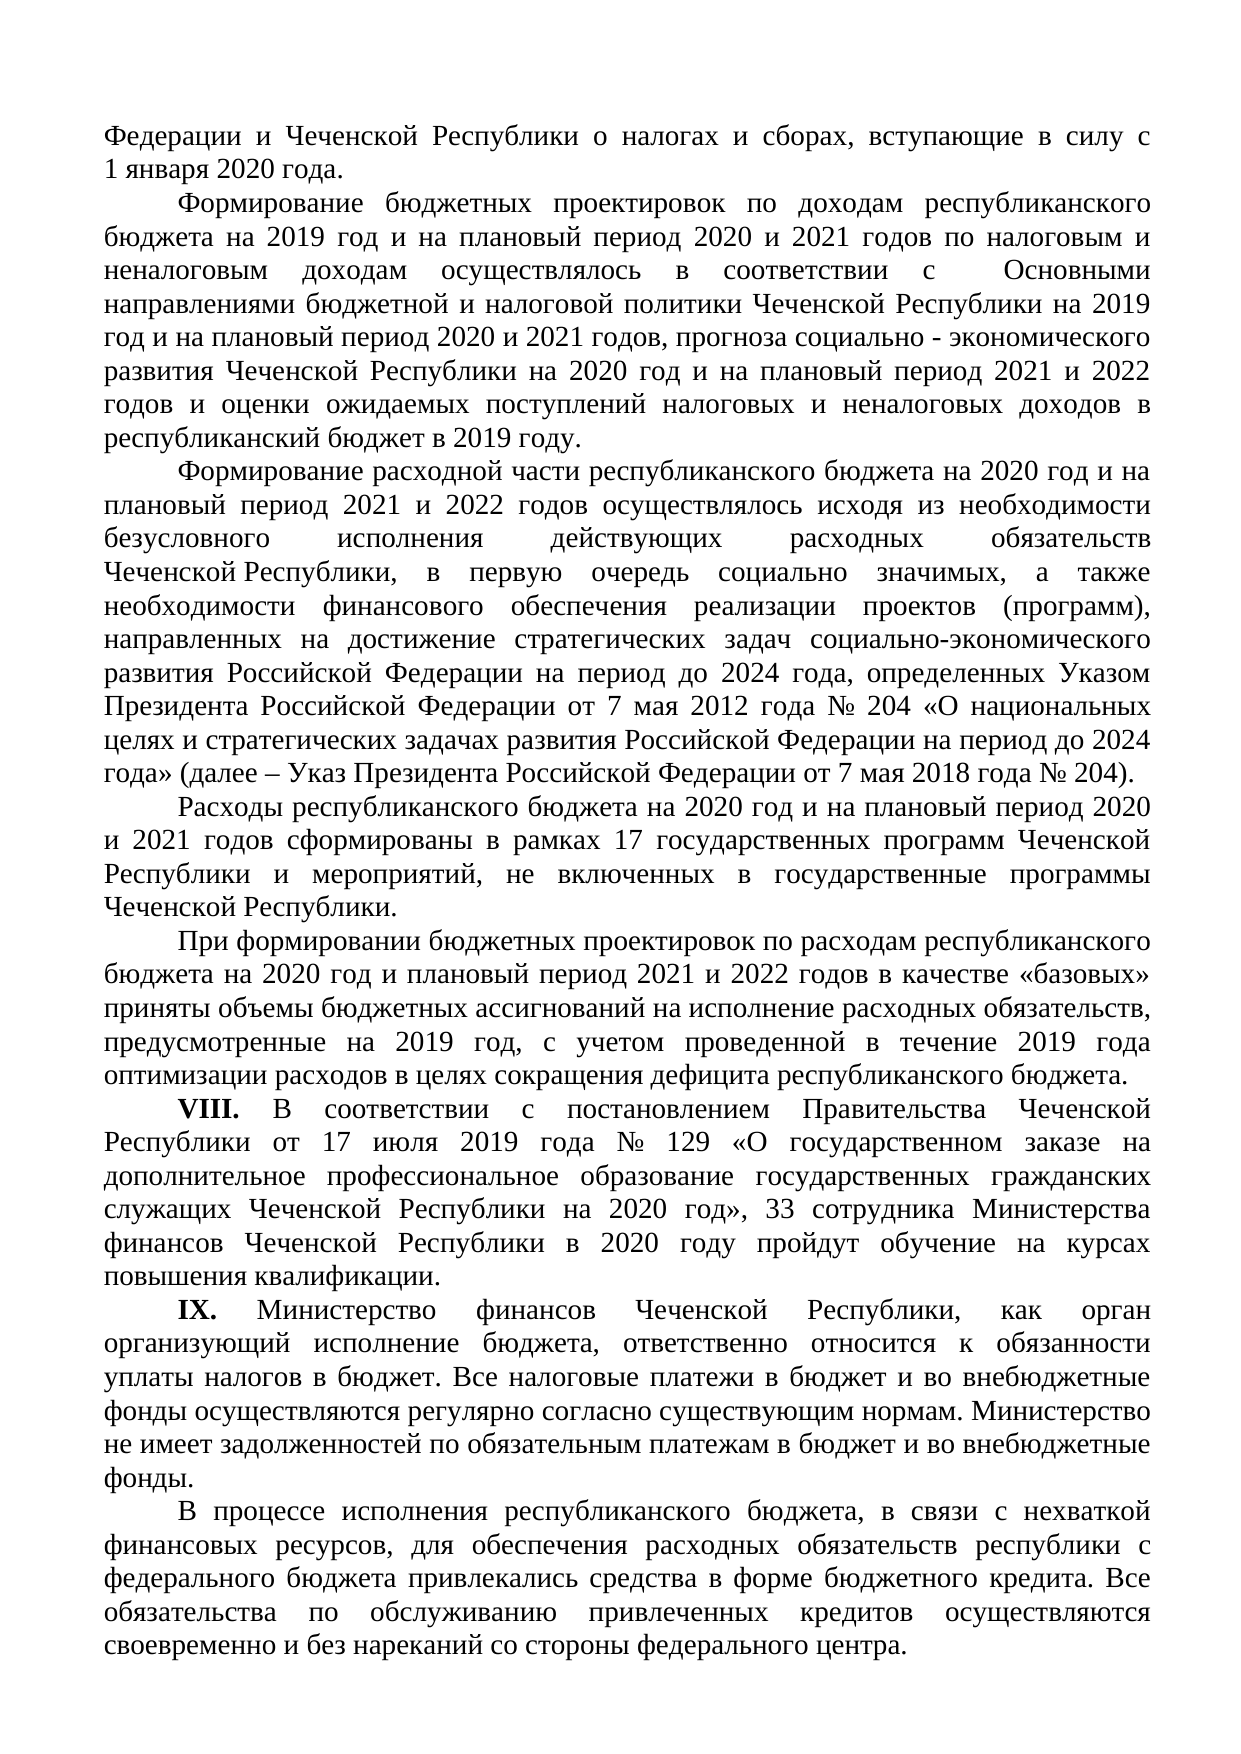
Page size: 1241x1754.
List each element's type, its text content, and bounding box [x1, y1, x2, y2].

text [103, 118, 1152, 185]
text Формирование расходной части республиканского бюджета на 2020 год и на плановый период 2021 и 2022 годов осуществлялось исходя из необходимости безусловного исполнения действующих расходных обязательств Чеченской Республики, в первую очередь социально значимых, а также необходимости финансового обеспечения реализации проектов (программ), направленных на достижение стратегических задач социально-экономического развития Российской Федерации на период до 2024 года, определенных Указом Президента Российской Федерации от 7 мая 2012 года № 204 «О национальных целях и стратегических задачах развития Российской Федерации на период до 2024 года» (далее – Указ Президента Российской Федерации от 7 мая 2018 года № 204). [103, 453, 1152, 789]
text В процессе исполнения республиканского бюджета, в связи с нехваткой финансовых ресурсов, для обеспечения расходных обязательств республики с федерального бюджета привлекались средства в форме бюджетного кредита. Все обязательства по обслуживанию привлеченных кредитов осуществляются своевременно и без нареканий со стороны федерального центра. [103, 1493, 1152, 1661]
text Формирование бюджетных проектировок по доходам республиканского бюджета на 2019 год и на плановый период 2020 и 2021 годов по налоговым и неналоговым доходам осуществлялось в соответствии с Основными направлениями бюджетной и налоговой политики Чеченской Республики на 2019 год и на плановый период 2020 и 2021 годов, прогноза социально - экономического развития Чеченской Республики на 2020 год и на плановый период 2021 и 2022 годов и оценки ожидаемых поступлений налоговых и неналоговых доходов в республиканский бюджет в 2019 году. [103, 185, 1152, 453]
text Расходы республиканского бюджета на 2020 год и на плановый период 2020 и 2021 годов сформированы в рамках 17 государственных программ Чеченской Республики и мероприятий, не включенных в государственные программы Чеченской Республики. [103, 789, 1152, 923]
text VIII. В соответствии с постановлением Правительства Чеченской Республики от 17 июля 2019 года № 129 «О государственном заказе на дополнительное профессиональное образование государственных гражданских служащих Чеченской Республики на 2020 год», 33 сотрудника Министерства финансов Чеченской Республики в 2020 году пройдут обучение на курсах повышения квалификации. [103, 1091, 1152, 1292]
text IX. Министерство финансов Чеченской Республики, как орган организующий исполнение бюджета, ответственно относится к обязанности уплаты налогов в бюджет. Все налоговые платежи в бюджет и во внебюджетные фонды осуществляются регулярно согласно существующим нормам. Министерство не имеет задолженностей по обязательным платежам в бюджет и во внебюджетные фонды. [103, 1292, 1152, 1493]
text При формировании бюджетных проектировок по расходам республиканского бюджета на 2020 год и плановый период 2021 и 2022 годов в качестве «базовых» приняты объемы бюджетных ассигнований на исполнение расходных обязательств, предусмотренные на 2019 год, с учетом проведенной в течение 2019 года оптимизации расходов в целях сокращения дефицита республиканского бюджета. [103, 923, 1152, 1091]
